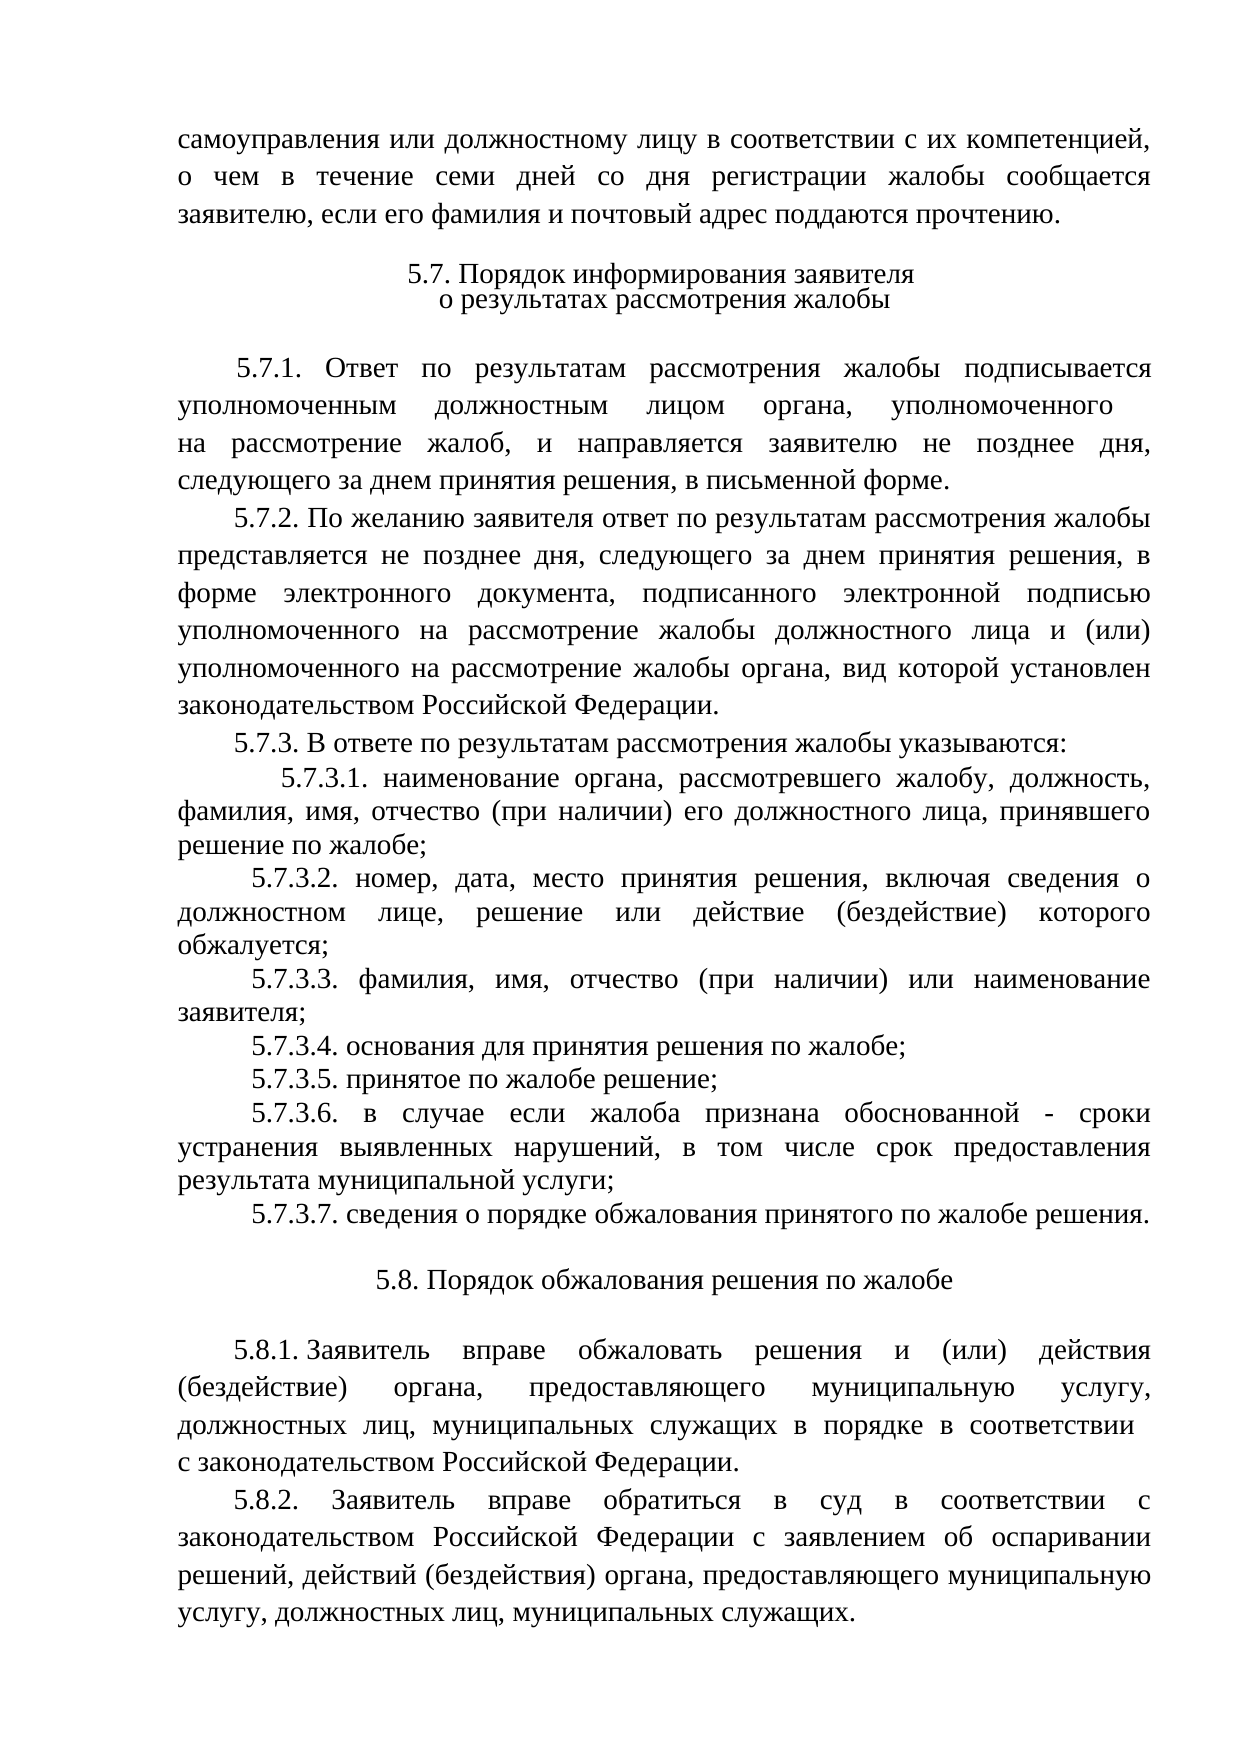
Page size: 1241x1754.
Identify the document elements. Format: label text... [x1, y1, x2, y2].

text 5.7.3.1. наименование органа, рассмотревшего жалобу, должность, фамилия, имя, отчество (при наличии) его должностного лица, принявшего решение по жалобе; [177, 760, 1152, 860]
text 5.7.3. В ответе по результатам рассмотрения жалобы указываются: [177, 722, 1152, 760]
text 5.8. Порядок обжалования решения по жалобе [177, 1263, 1152, 1296]
text 5.8.1. Заявитель вправе обжаловать решения и (или) действия (бездействие) органа, предоставляющего муниципальную услугу, должностных лиц, муниципальных служащих в порядке в соответствии с законодательством Российской Федерации. [177, 1329, 1152, 1479]
text 5.7.3.7. сведения о порядке обжалования принятого по жалобе решения. [177, 1196, 1152, 1229]
text 5.7.1. Ответ по результатам рассмотрения жалобы подписывается уполномоченным должностным лицом органа, уполномоченного на рассмотрение жалоб, и направляется заявителю не позднее дня, следующего за днем принятия решения, в письменной форме. [177, 347, 1152, 497]
text 5.8.2. Заявитель вправе обратиться в суд в соответствии с законодательством Российской Федерации с заявлением об оспаривании решений, действий (бездействия) органа, предоставляющего муниципальную услугу, должностных лиц, муниципальных служащих. [177, 1479, 1152, 1629]
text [177, 118, 1152, 231]
text 5.7.3.3. фамилия, имя, отчество (при наличии) или наименование заявителя; [177, 961, 1152, 1028]
text 5.7.3.4. основания для принятия решения по жалобе; [177, 1028, 1152, 1062]
text 5.7. Порядок информирования заявителя о результатах рассмотрения жалобы [177, 264, 1152, 314]
text 5.7.3.6. в случае если жалоба признана обоснованной - сроки устранения выявленных нарушений, в том числе срок предоставления результата муниципальной услуги; [177, 1095, 1152, 1196]
text 5.7.2. По желанию заявителя ответ по результатам рассмотрения жалобы представляется не позднее дня, следующего за днем принятия решения, в форме электронного документа, подписанного электронной подписью уполномоченного на рассмотрение жалобы должностного лица и (или) уполномоченного на рассмотрение жалобы органа, вид которой установлен законодательством Российской Федерации. [177, 497, 1152, 722]
text 5.7.3.2. номер, дата, место принятия решения, включая сведения о должностном лице, решение или действие (бездействие) которого обжалуется; [177, 860, 1152, 961]
text 5.7.3.5. принятое по жалобе решение; [177, 1062, 1152, 1095]
